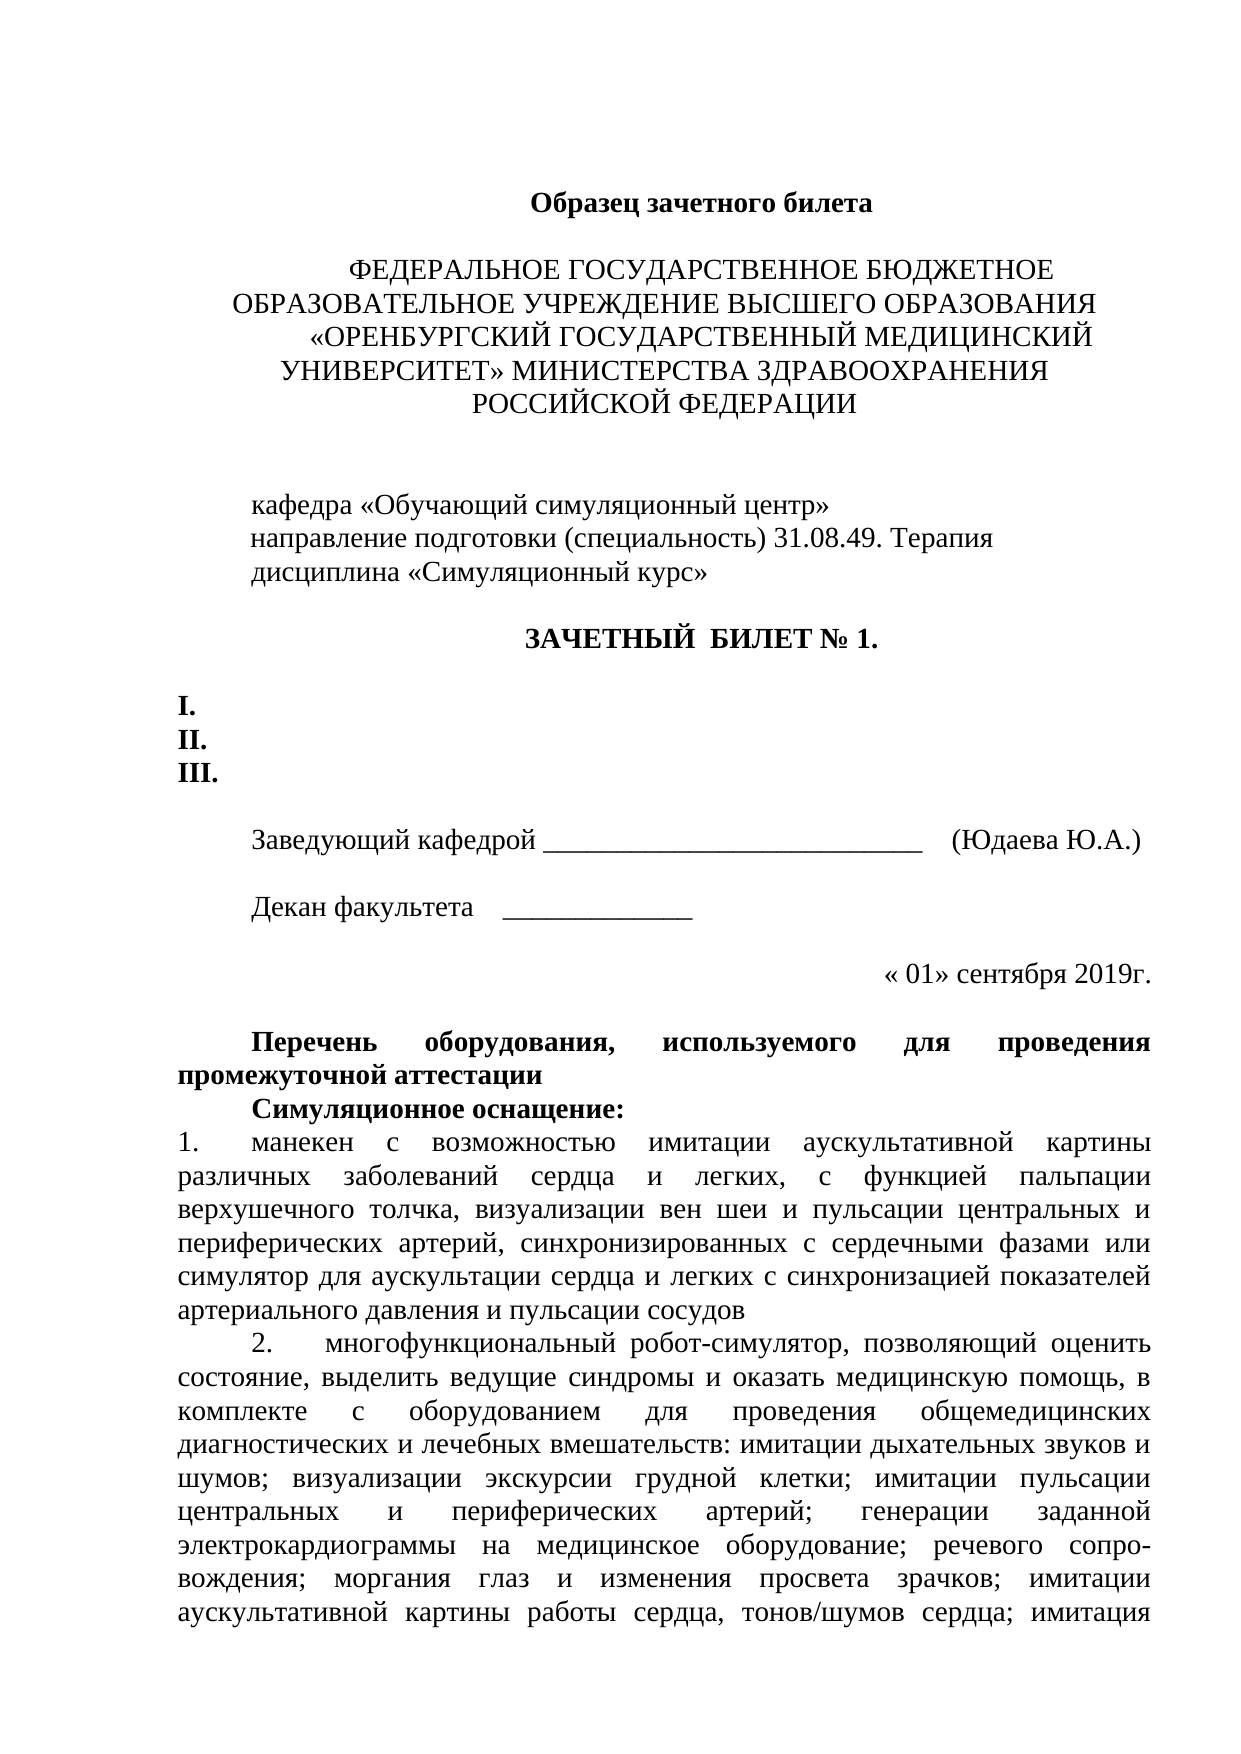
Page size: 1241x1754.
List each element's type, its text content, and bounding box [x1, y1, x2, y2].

text ЗАЧЕТНЫЙ БИЛЕТ № 1. [177, 621, 1152, 655]
text III. [177, 755, 1152, 789]
text ФЕДЕРАЛЬНОЕ ГОСУДАРСТВЕННОЕ БЮДЖЕТНОЕ ОБРАЗОВАТЕЛЬНОЕ УЧРЕЖДЕНИЕ ВЫСШЕГО ОБРАЗОВАНИЯ [177, 252, 1152, 319]
text «ОРЕНБУРГСКИЙ ГОСУДАРСТВЕННЫЙ МЕДИЦИНСКИЙ УНИВЕРСИТЕТ» МИНИСТЕРСТВА ЗДРАВООХРАНЕНИЯ РОССИЙСКОЙ ФЕДЕРАЦИИ [177, 319, 1152, 420]
text Перечень оборудования, используемого для проведения промежуточной аттестации [177, 1024, 1152, 1091]
list манекен с возможностью имитации аускультативной картины различных заболеваний сердца и легких, с функцией пальпации верхушечного толчка, визуализации вен шеи и пульсации центральных и периферических артерий, синхронизированных с сердечными фазами или симулятор для аускультации сердца и легких с синхронизацией показателей артериального давления и пульсации сосудов [177, 1124, 1152, 1326]
text I. [177, 688, 1152, 722]
text кафедра «Обучающий симуляционный центр» [177, 487, 1152, 521]
text направление подготовки (специальность) 31.08.49. Терапия [177, 521, 1152, 554]
text « 01» сентября 2019г. [177, 957, 1152, 990]
text Образец зачетного билета [177, 185, 1152, 219]
text дисциплина «Симуляционный курс» [251, 554, 1152, 588]
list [177, 1326, 1152, 1627]
text Заведующий кафедрой __________________________ (Юдаева Ю.А.) [177, 822, 1152, 856]
text Декан факультета _____________ [177, 889, 1152, 923]
text Симуляционное оснащение: [177, 1091, 1152, 1124]
text II. [177, 722, 1152, 755]
